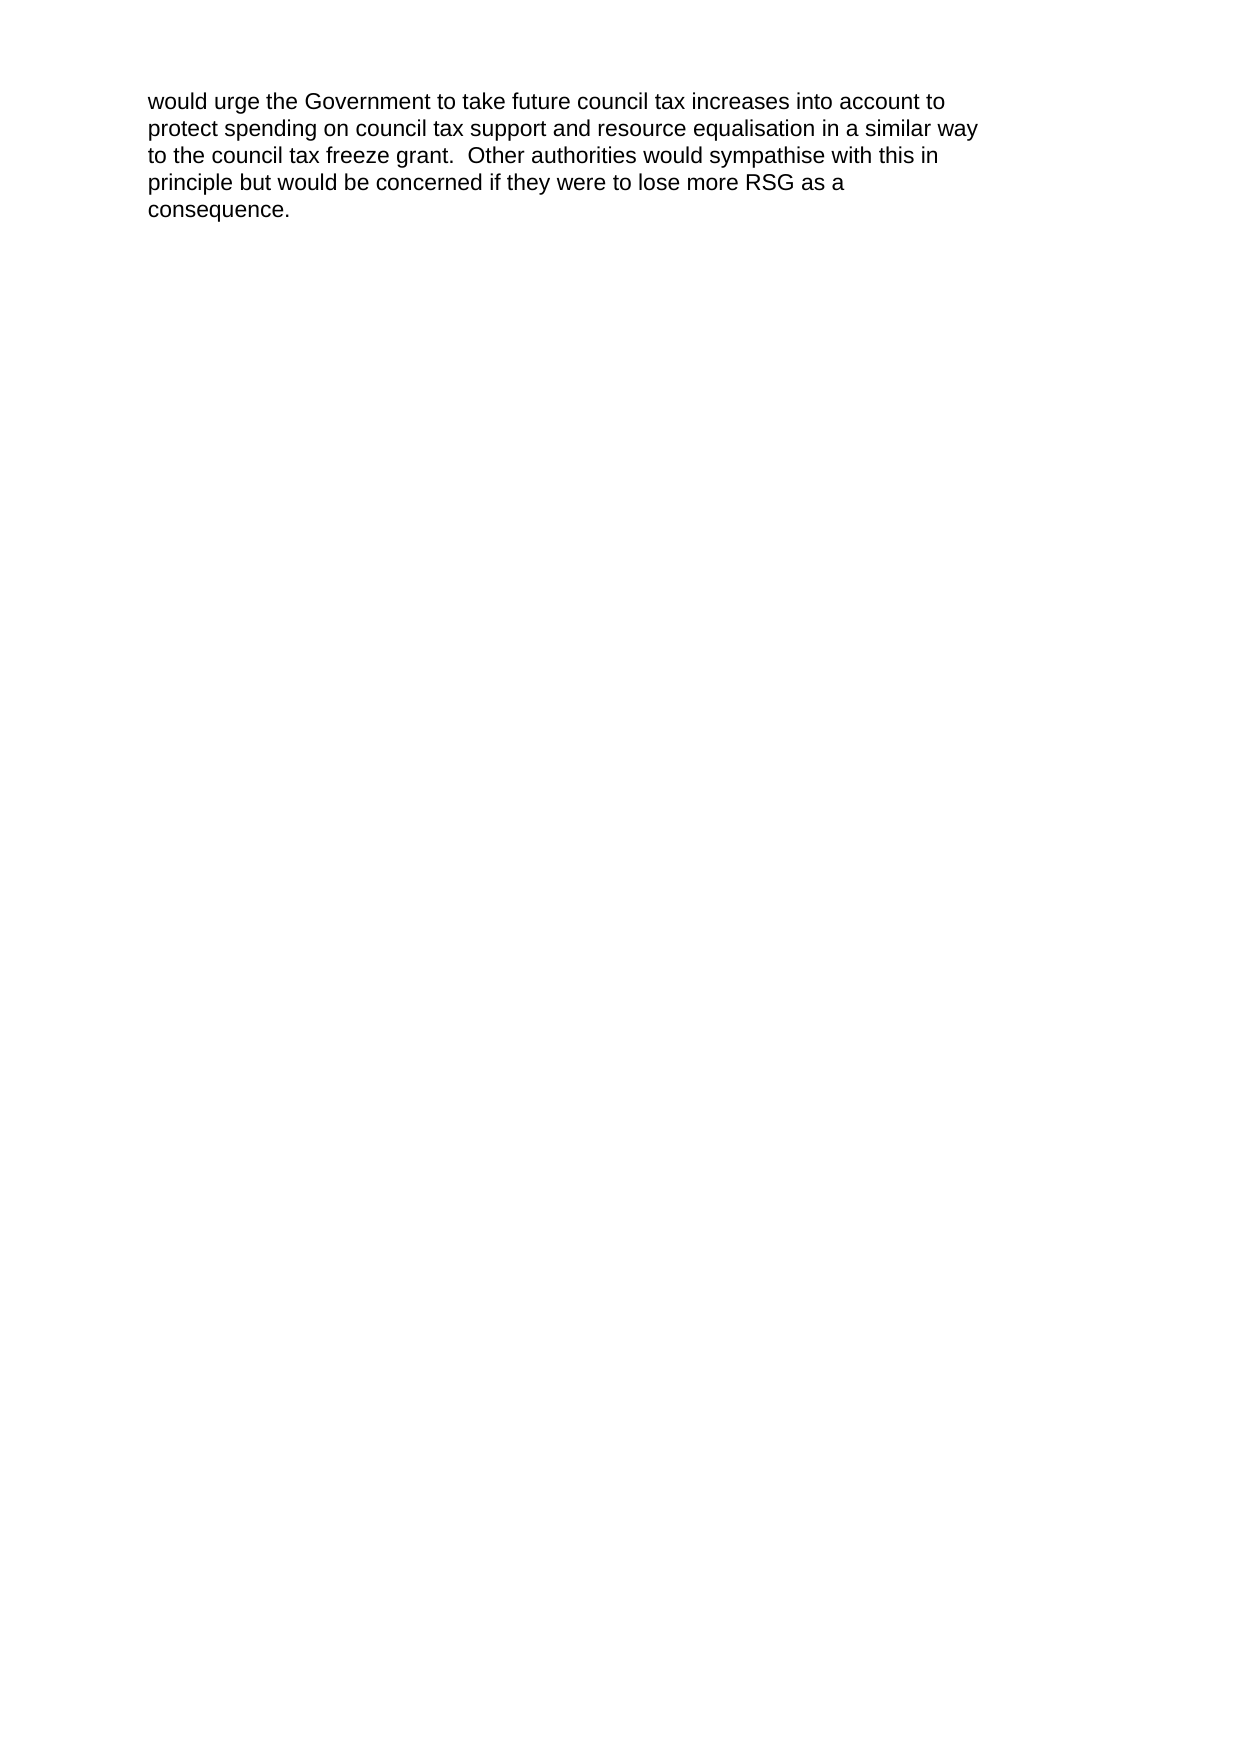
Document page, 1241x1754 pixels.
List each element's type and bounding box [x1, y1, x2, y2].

text [148, 87, 980, 223]
